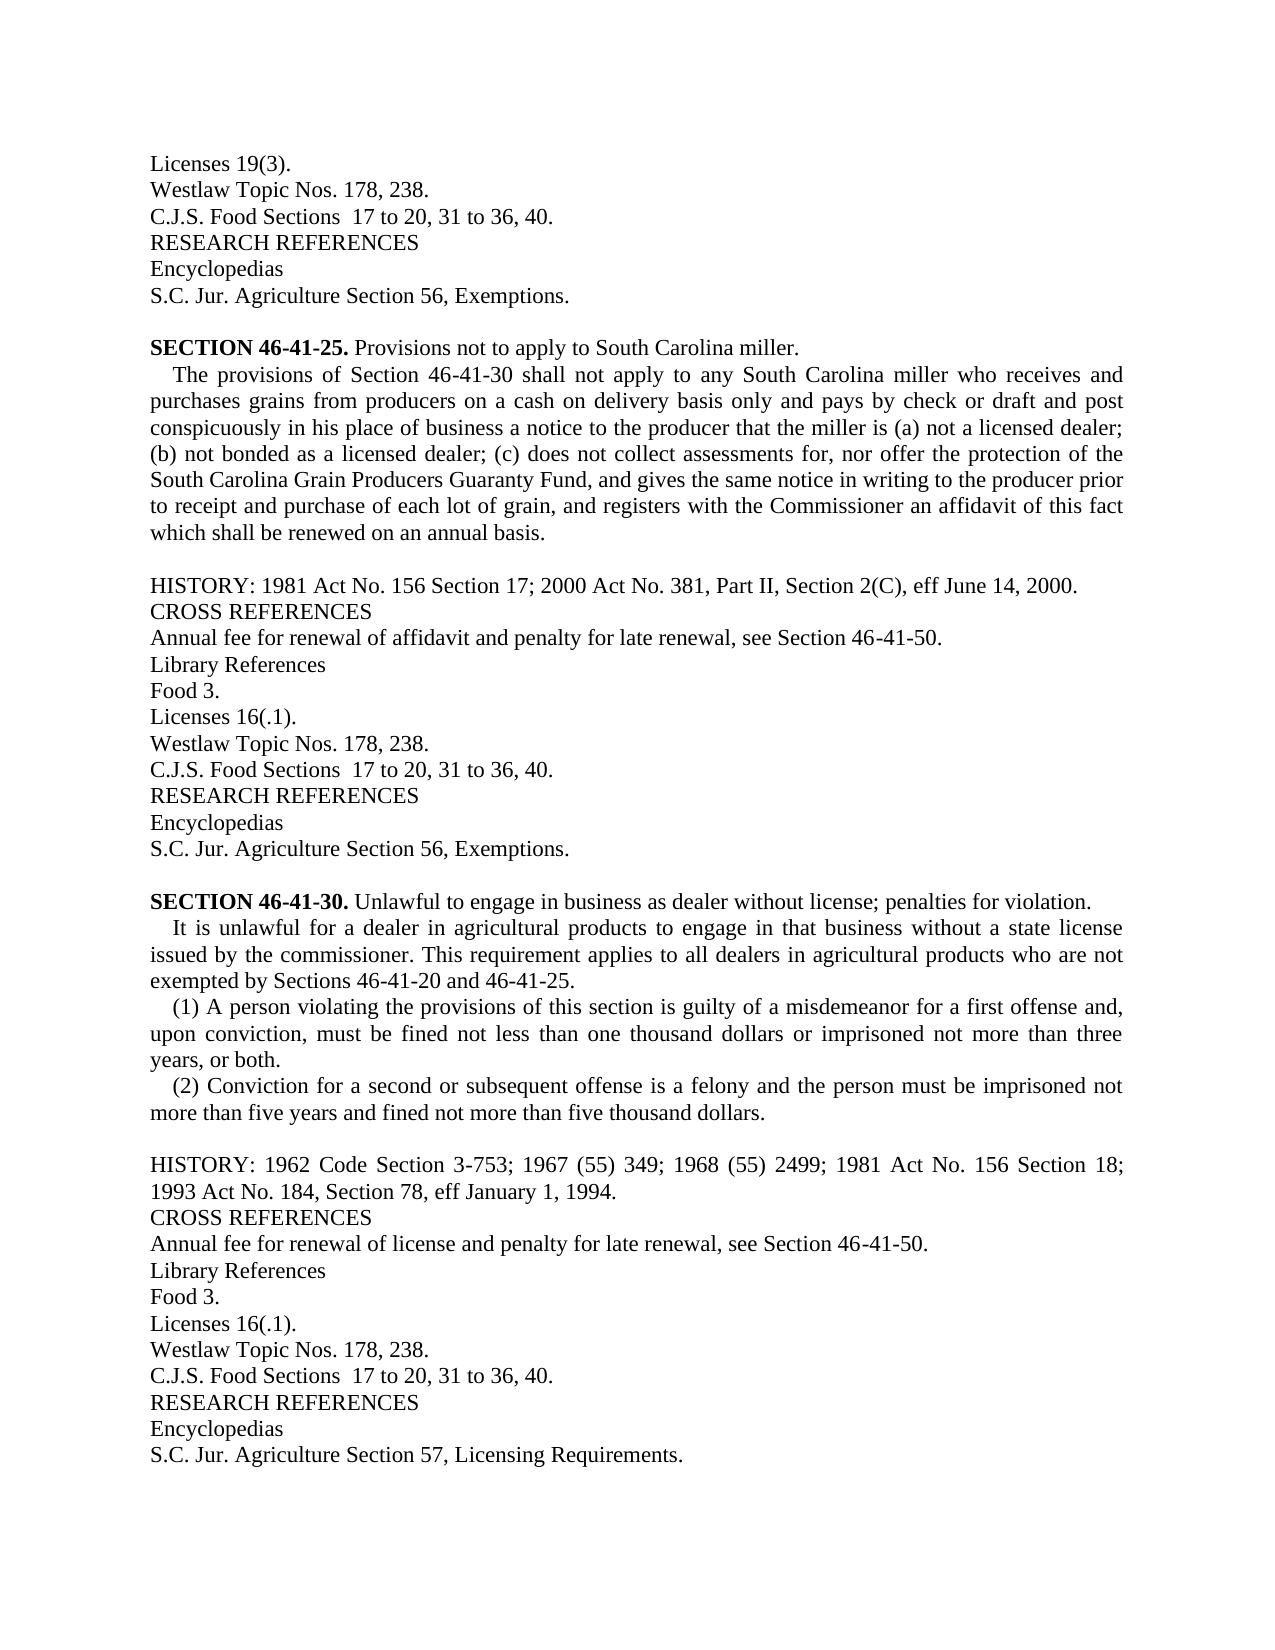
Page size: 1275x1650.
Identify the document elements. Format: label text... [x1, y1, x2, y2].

text It is unlawful for a dealer in agricultural products to engage in that business without a state license issued by the commissioner. This requirement applies to all dealers in agricultural products who are not exempted by Sections 46-41-20 and 46-41-25. [150, 914, 1125, 993]
text CROSS REFERENCES [150, 598, 1125, 624]
text S.C. Jur. Agriculture Section 57, Licensing Requirements. [150, 1441, 1125, 1468]
text Encyclopedias [150, 1415, 1125, 1441]
text Library References [150, 1257, 1125, 1283]
text Westlaw Topic Nos. 178, 238. [150, 176, 1125, 203]
text HISTORY: 1981 Act No. 156 Section 17; 2000 Act No. 381, Part II, Section 2(C), eff June 14, 2000. [150, 572, 1125, 598]
text Annual fee for renewal of affidavit and penalty for late renewal, see Section 46-41-50. [150, 624, 1125, 651]
text RESEARCH REFERENCES [150, 1389, 1125, 1415]
text Westlaw Topic Nos. 178, 238. [150, 1336, 1125, 1362]
text Annual fee for renewal of license and penalty for late renewal, see Section 46-41-50. [150, 1231, 1125, 1257]
text Encyclopedias [150, 255, 1125, 282]
text (2) Conviction for a second or subsequent offense is a felony and the person must be imprisoned not more than five years and fined not more than five thousand dollars. [150, 1072, 1125, 1125]
text Licenses 16(.1). [150, 1309, 1125, 1336]
text RESEARCH REFERENCES [150, 782, 1125, 809]
text S.C. Jur. Agriculture Section 56, Exemptions. [150, 835, 1125, 862]
text Westlaw Topic Nos. 178, 238. [150, 730, 1125, 756]
text Licenses 19(3). [150, 150, 1125, 176]
text CROSS REFERENCES [150, 1204, 1125, 1231]
text Encyclopedias [150, 809, 1125, 835]
text Library References [150, 651, 1125, 677]
text (1) A person violating the provisions of this section is guilty of a misdemeanor for a first offense and, upon conviction, must be fined not less than one thousand dollars or imprisoned not more than three years, or both. [150, 993, 1125, 1072]
text HISTORY: 1962 Code Section 3-753; 1967 (55) 349; 1968 (55) 2499; 1981 Act No. 156 Section 18; 1993 Act No. 184, Section 78, eff January 1, 1994. [150, 1151, 1125, 1204]
text C.J.S. Food Sections 17 to 20, 31 to 36, 40. [150, 756, 1125, 782]
text Food 3. [150, 677, 1125, 703]
text SECTION 46-41-25. Provisions not to apply to South Carolina miller. [150, 334, 1125, 361]
text RESEARCH REFERENCES [150, 229, 1125, 255]
text The provisions of Section 46-41-30 shall not apply to any South Carolina miller who receives and purchases grains from producers on a cash on delivery basis only and pays by check or draft and post conspicuously in his place of business a notice to the producer that the miller is (a) not a licensed dealer; (b) not bonded as a licensed dealer; (c) does not collect assessments for, nor offer the protection of the South Carolina Grain Producers Guaranty Fund, and gives the same notice in writing to the producer prior to receipt and purchase of each lot of grain, and registers with the Commissioner an affidavit of this fact which shall be renewed on an annual basis. [150, 361, 1125, 545]
text Licenses 16(.1). [150, 703, 1125, 730]
text C.J.S. Food Sections 17 to 20, 31 to 36, 40. [150, 203, 1125, 229]
text S.C. Jur. Agriculture Section 56, Exemptions. [150, 282, 1125, 308]
text C.J.S. Food Sections 17 to 20, 31 to 36, 40. [150, 1362, 1125, 1389]
text SECTION 46-41-30. Unlawful to engage in business as dealer without license; penalties for violation. [150, 888, 1125, 914]
text Food 3. [150, 1283, 1125, 1309]
